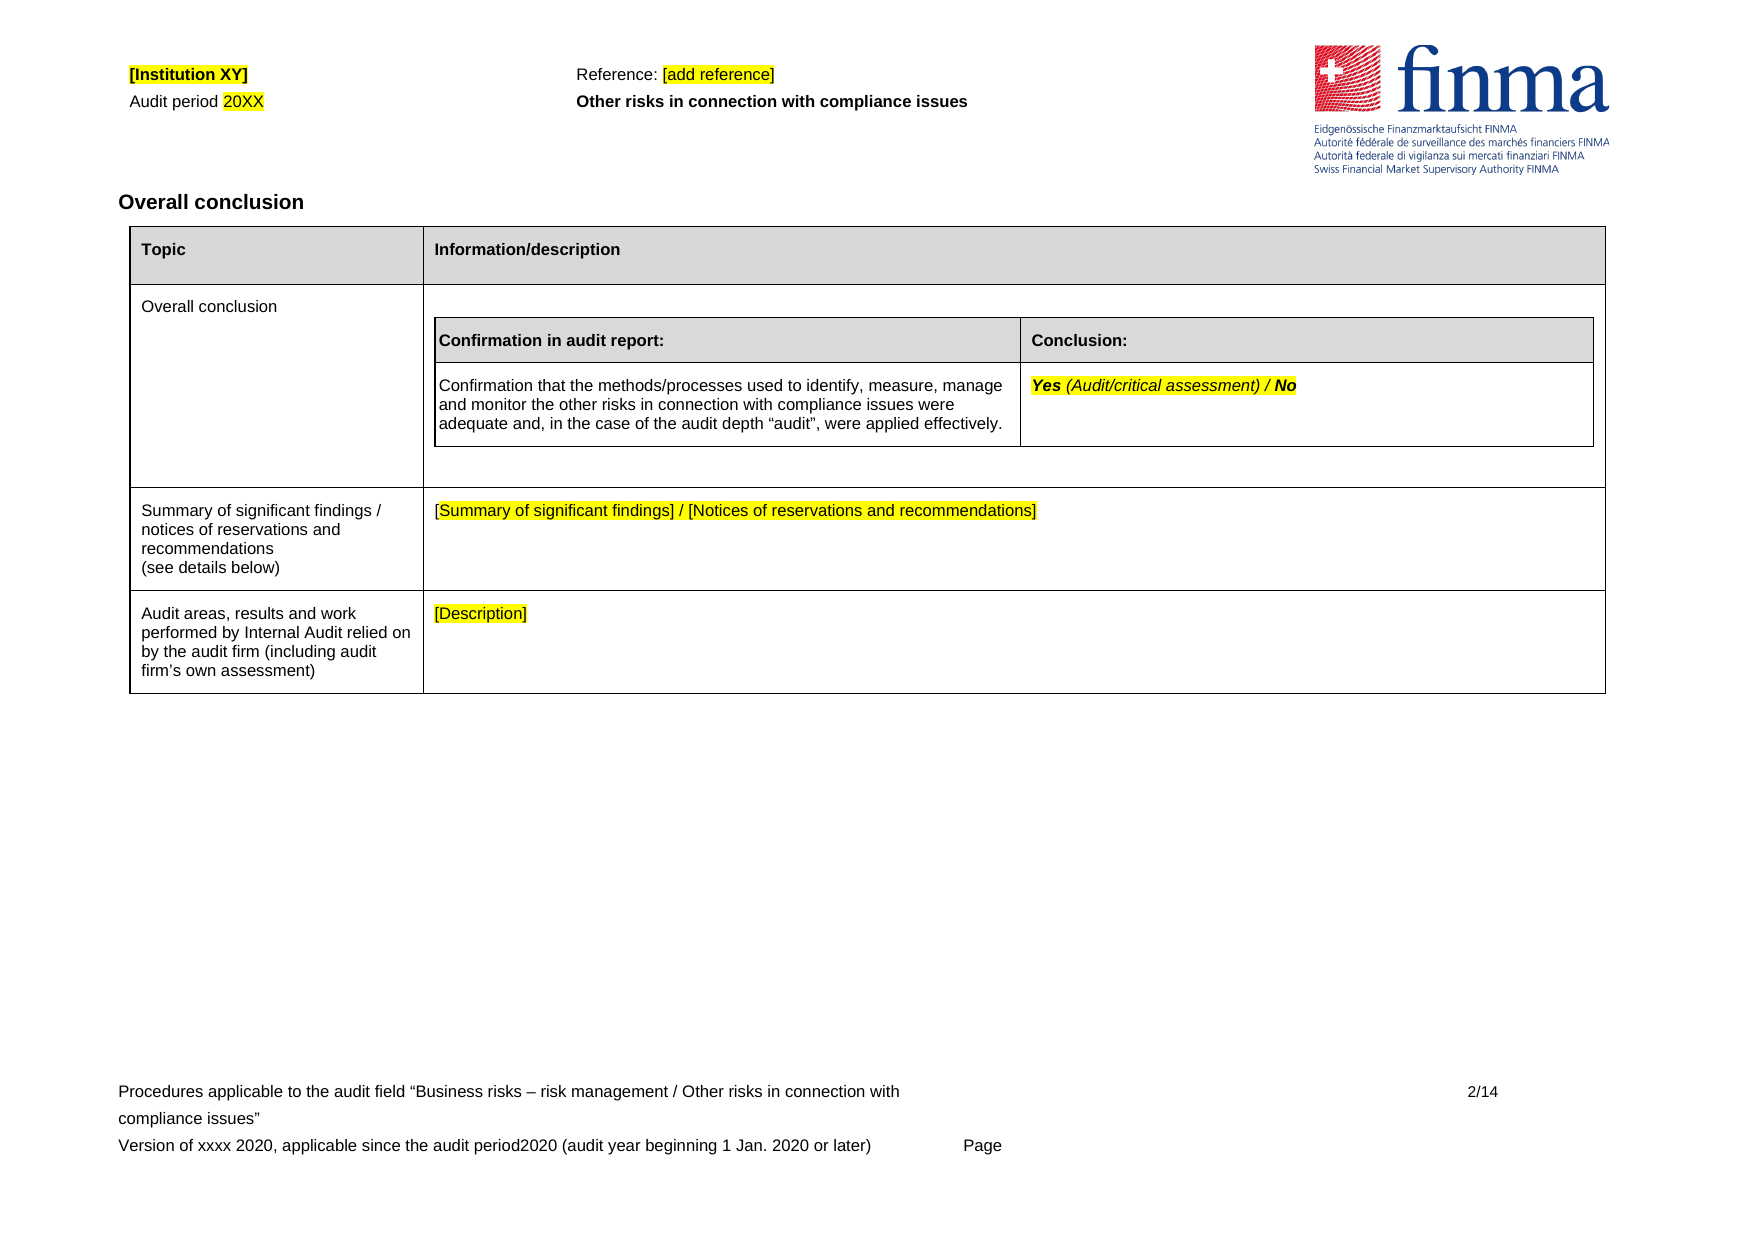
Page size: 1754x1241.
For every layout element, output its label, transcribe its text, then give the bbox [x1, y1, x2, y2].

table_cell Overall conclusion [131, 285, 423, 487]
table_header Topic [131, 227, 423, 284]
table_cell [424, 285, 1605, 487]
table_header Information/description [424, 227, 1605, 284]
table_cell [Summary of significant findings] / [Notices of reservations and recommendations] [424, 488, 1605, 590]
table_cell [Description] [424, 591, 1605, 693]
table_cell Audit areas, results and work performed by Internal Audit relied on by the audit firm (including audit firm’s own assessment) [131, 591, 423, 693]
picture [1314, 45, 1610, 175]
table_cell Summary of significant findings / notices of reservations and recommendations (see details below) [131, 488, 423, 590]
text Overall conclusion [118, 190, 1606, 214]
